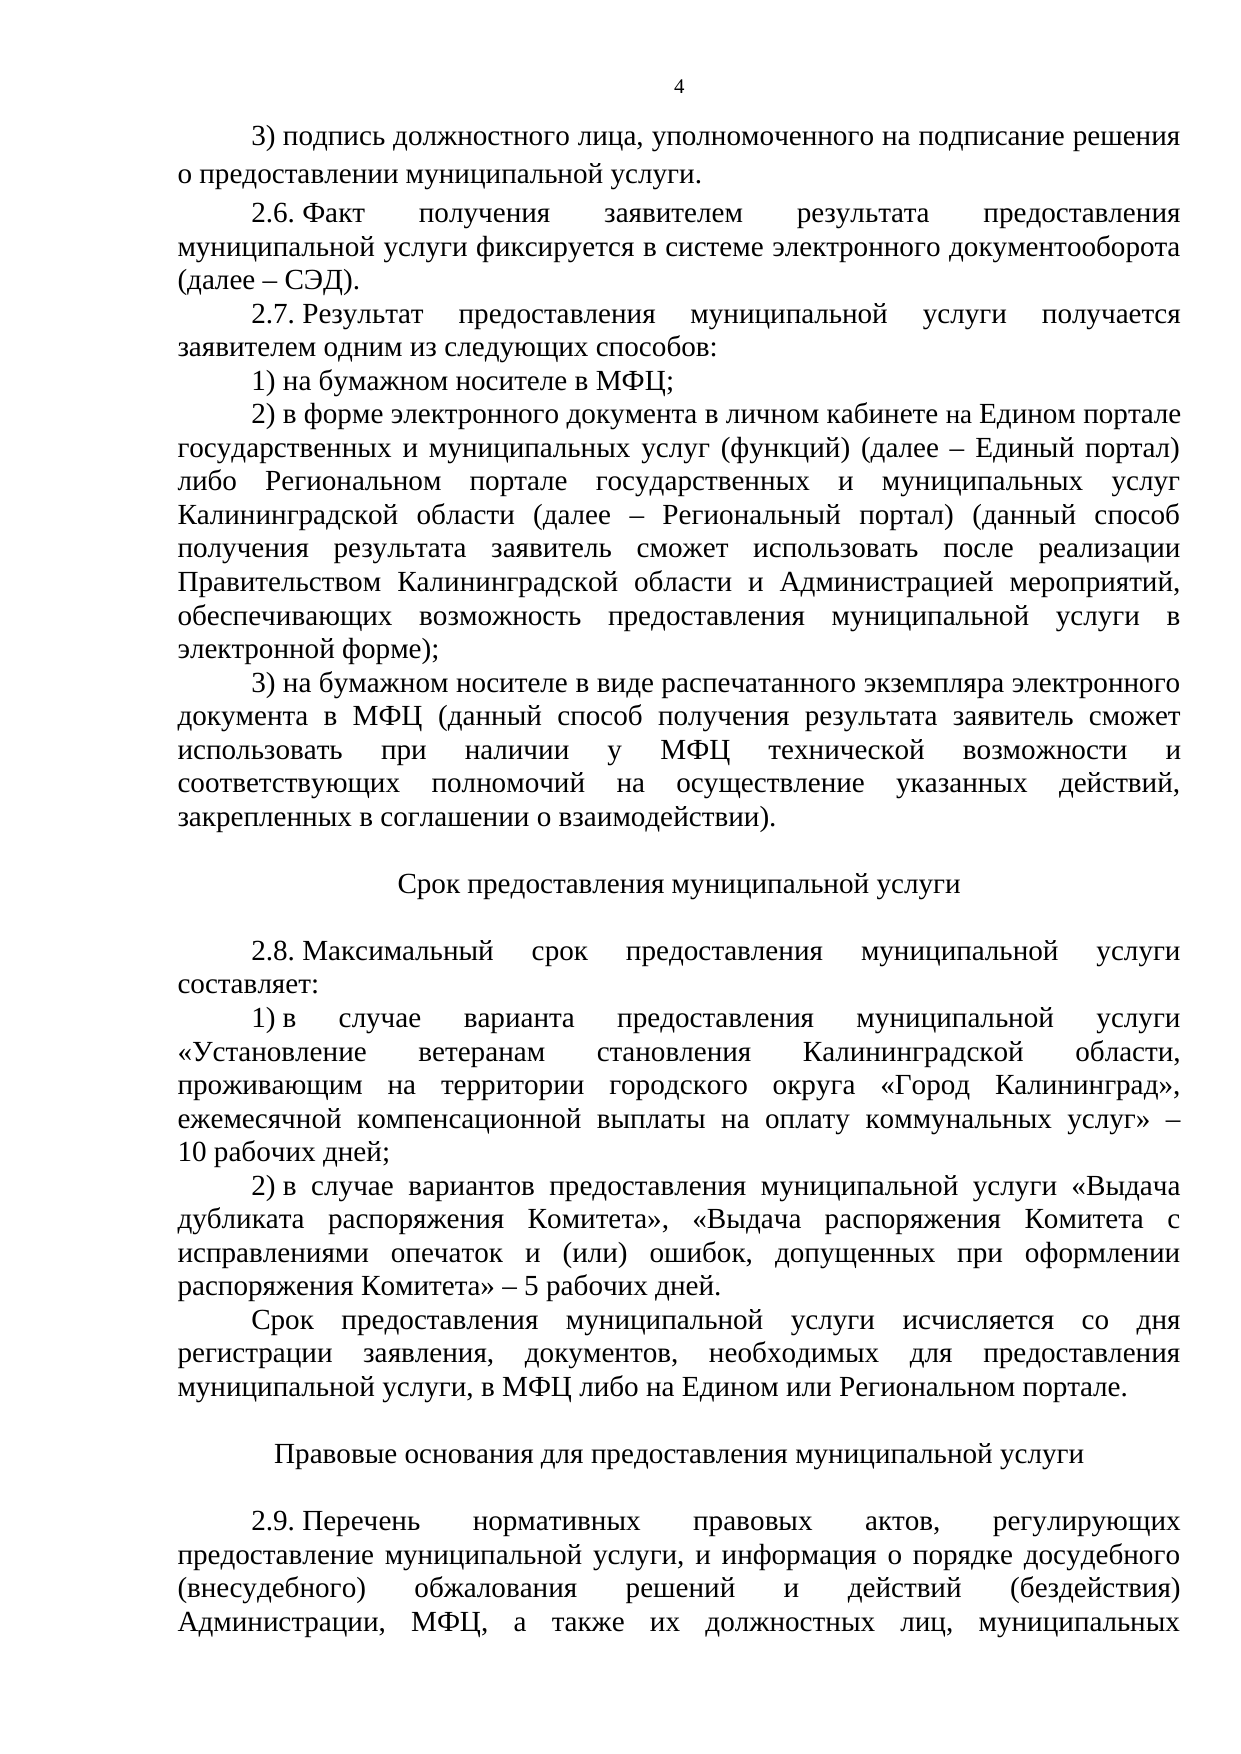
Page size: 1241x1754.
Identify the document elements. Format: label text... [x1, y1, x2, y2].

text 1) в случае варианта предоставления муниципальной услуги «Установление ветеранам становления Калининградской области, проживающим на территории городского округа «Город Калининград», ежемесячной компенсационной выплаты на оплату коммунальных услуг» – 10 рабочих дней; [177, 1000, 1181, 1168]
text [177, 1503, 1181, 1637]
text Срок предоставления муниципальной услуги исчисляется со дня регистрации заявления, документов, необходимых для предоставления муниципальной услуги, в МФЦ либо на Едином или Региональном портале. [177, 1302, 1181, 1403]
text 3) на бумажном носителе в виде распечатанного экземпляра электронного документа в МФЦ (данный способ получения результата заявитель сможет использовать при наличии у МФЦ технической возможности и соответствующих полномочий на осуществление указанных действий, закрепленных в соглашении о взаимодействии). [177, 665, 1181, 832]
text 3) подпись должностного лица, уполномоченного на подписание решения о предоставлении муниципальной услуги. [177, 118, 1181, 190]
text 2.6. Факт получения заявителем результата предоставления муниципальной услуги фиксируется в системе электронного документооборота (далее – СЭД). [177, 195, 1181, 296]
text 1) на бумажном носителе в МФЦ; [177, 363, 1181, 396]
text 2.7. Результат предоставления муниципальной услуги получается заявителем одним из следующих способов: [177, 296, 1181, 363]
text 2) в случае вариантов предоставления муниципальной услуги «Выдача дубликата распоряжения Комитета», «Выдача распоряжения Комитета с исправлениями опечаток и (или) ошибок, допущенных при оформлении распоряжения Комитета» – 5 рабочих дней. [177, 1168, 1181, 1302]
text Срок предоставления муниципальной услуги [177, 866, 1181, 899]
text 2) в форме электронного документа в личном кабинете на Едином портале государственных и муниципальных услуг (функций) (далее – Единый портал) либо Региональном портале государственных и муниципальных услуг Калининградской области (далее – Региональный портал) (данный способ получения результата заявитель сможет использовать после реализации Правительством Калининградской области и Администрацией мероприятий, обеспечивающих возможность предоставления муниципальной услуги в электронной форме); [177, 396, 1181, 665]
text Правовые основания для предоставления муниципальной услуги [177, 1436, 1181, 1470]
text 2.8. Максимальный срок предоставления муниципальной услуги составляет: [177, 933, 1181, 1000]
